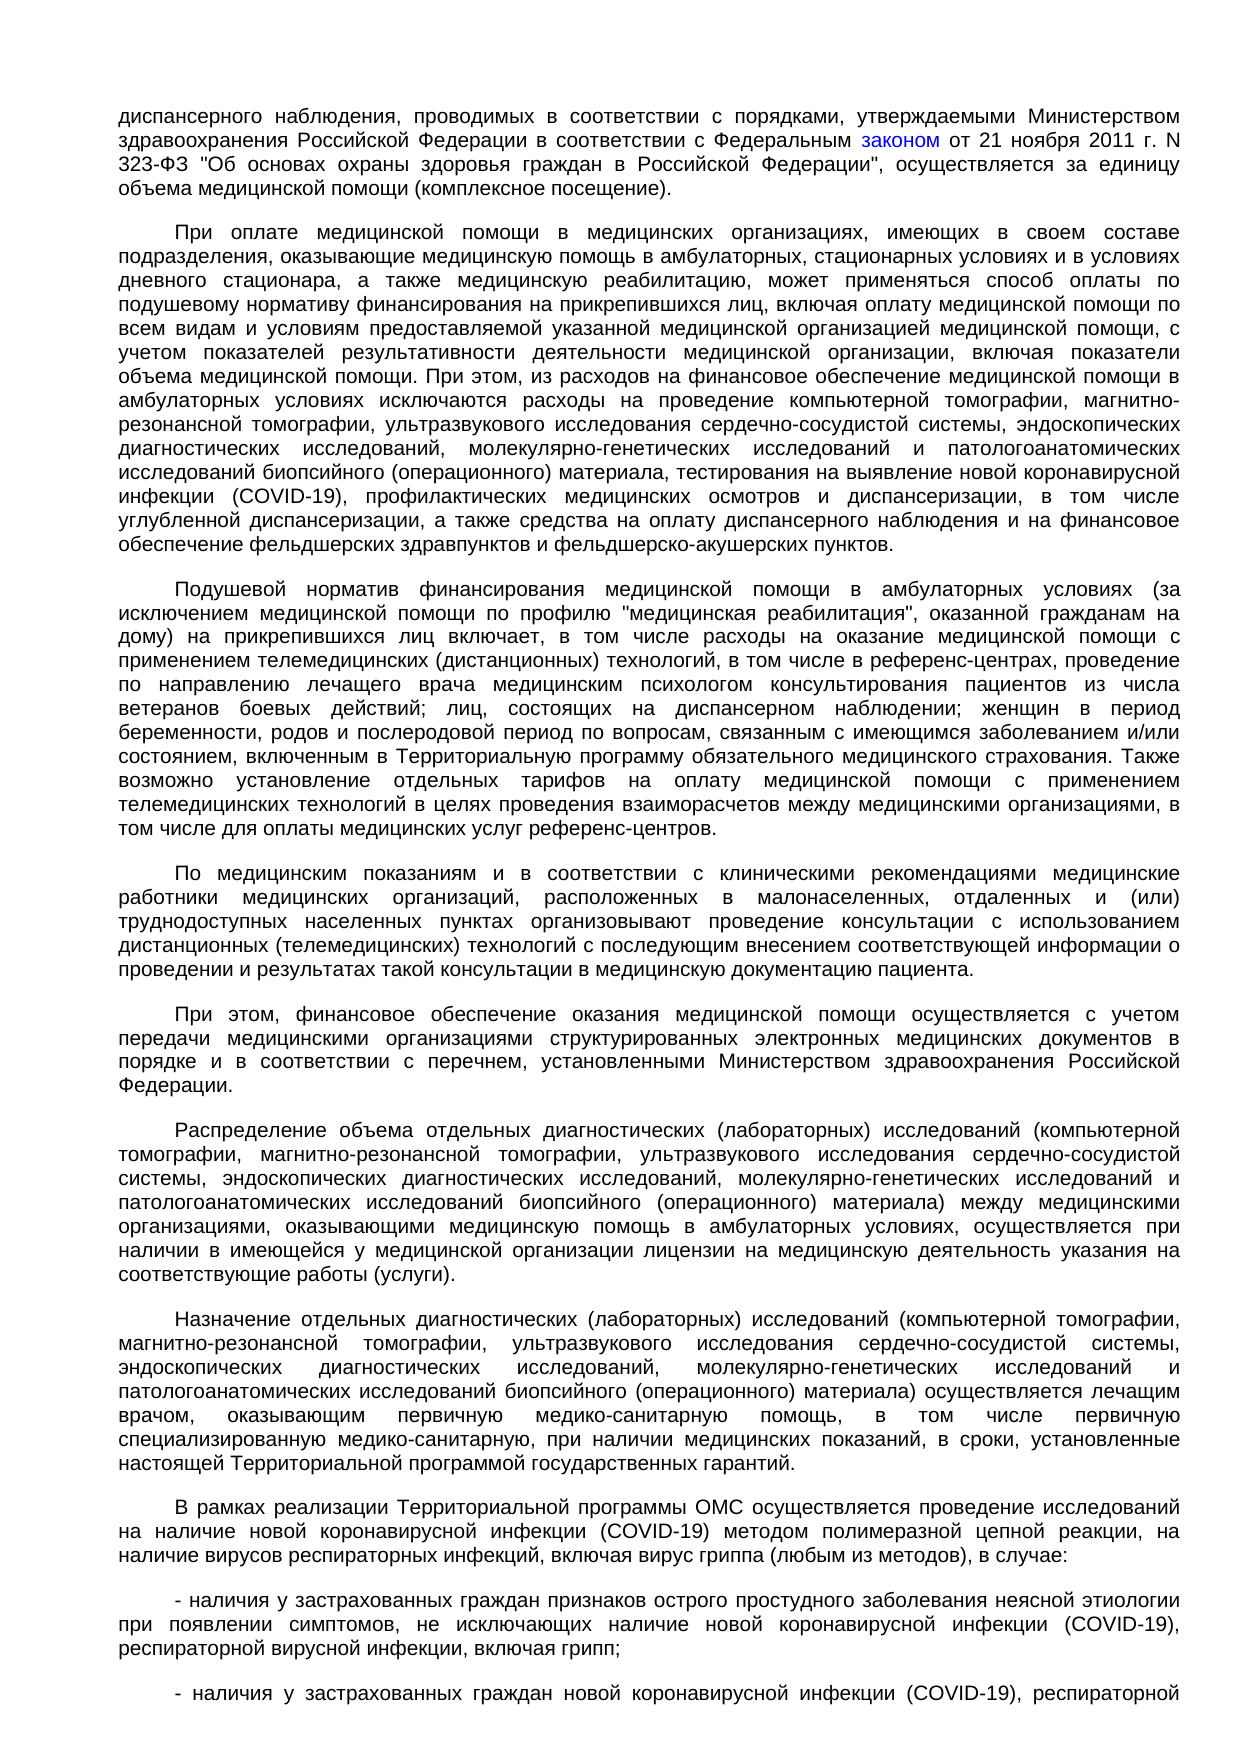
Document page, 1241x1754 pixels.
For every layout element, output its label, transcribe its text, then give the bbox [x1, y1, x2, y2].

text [118, 1681, 1181, 1704]
text Назначение отдельных диагностических (лабораторных) исследований (компьютерной томографии, магнитно-резонансной томографии, ультразвукового исследования сердечно-сосудистой системы, эндоскопических диагностических исследований, молекулярно-генетических исследований и патологоанатомических исследований биопсийного (операционного) материала) осуществляется лечащим врачом, оказывающим первичную медико-санитарную помощь, в том числе первичную специализированную медико-санитарную, при наличии медицинских показаний, в сроки, установленные настоящей Территориальной программой государственных гарантий. [118, 1307, 1181, 1474]
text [118, 103, 1181, 199]
text - наличия у застрахованных граждан признаков острого простудного заболевания неясной этиологии при появлении симптомов, не исключающих наличие новой коронавирусной инфекции (COVID-19), респираторной вирусной инфекции, включая грипп; [118, 1588, 1181, 1660]
text При этом, финансовое обеспечение оказания медицинской помощи осуществляется с учетом передачи медицинскими организациями структурированных электронных медицинских документов в порядке и в соответствии с перечнем, установленными Министерством здравоохранения Российской Федерации. [118, 1001, 1181, 1097]
text В рамках реализации Территориальной программы ОМС осуществляется проведение исследований на наличие новой коронавирусной инфекции (COVID-19) методом полимеразной цепной реакции, на наличие вирусов респираторных инфекций, включая вирус гриппа (любым из методов), в случае: [118, 1495, 1181, 1567]
text По медицинским показаниям и в соответствии с клиническими рекомендациями медицинские работники медицинских организаций, расположенных в малонаселенных, отдаленных и (или) труднодоступных населенных пунктах организовывают проведение консультации с использованием дистанционных (телемедицинских) технологий с последующим внесением соответствующей информации о проведении и результатах такой консультации в медицинскую документацию пациента. [118, 861, 1181, 981]
text Распределение объема отдельных диагностических (лабораторных) исследований (компьютерной томографии, магнитно-резонансной томографии, ультразвукового исследования сердечно-сосудистой системы, эндоскопических диагностических исследований, молекулярно-генетических исследований и патологоанатомических исследований биопсийного (операционного) материала) между медицинскими организациями, оказывающими медицинскую помощь в амбулаторных условиях, осуществляется при наличии в имеющейся у медицинской организации лицензии на медицинскую деятельность указания на соответствующие работы (услуги). [118, 1118, 1181, 1286]
text Подушевой норматив финансирования медицинской помощи в амбулаторных условиях (за исключением медицинской помощи по профилю "медицинская реабилитация", оказанной гражданам на дому) на прикрепившихся лиц включает, в том числе расходы на оказание медицинской помощи с применением телемедицинских (дистанционных) технологий, в том числе в референс-центрах, проведение по направлению лечащего врача медицинским психологом консультирования пациентов из числа ветеранов боевых действий; лиц, состоящих на диспансерном наблюдении; женщин в период беременности, родов и послеродовой период по вопросам, связанным с имеющимся заболеванием и/или состоянием, включенным в Территориальную программу обязательного медицинского страхования. Также возможно установление отдельных тарифов на оплату медицинской помощи с применением телемедицинских технологий в целях проведения взаиморасчетов между медицинскими организациями, в том числе для оплаты медицинских услуг референс-центров. [118, 576, 1181, 840]
text При оплате медицинской помощи в медицинских организациях, имеющих в своем составе подразделения, оказывающие медицинскую помощь в амбулаторных, стационарных условиях и в условиях дневного стационара, а также медицинскую реабилитацию, может применяться способ оплаты по подушевому нормативу финансирования на прикрепившихся лиц, включая оплату медицинской помощи по всем видам и условиям предоставляемой указанной медицинской организацией медицинской помощи, с учетом показателей результативности деятельности медицинской организации, включая показатели объема медицинской помощи. При этом, из расходов на финансовое обеспечение медицинской помощи в амбулаторных условиях исключаются расходы на проведение компьютерной томографии, магнитно-резонансной томографии, ультразвукового исследования сердечно-сосудистой системы, эндоскопических диагностических исследований, молекулярно-генетических исследований и патологоанатомических исследований биопсийного (операционного) материала, тестирования на выявление новой коронавирусной инфекции (COVID-19), профилактических медицинских осмотров и диспансеризации, в том числе углубленной диспансеризации, а также средства на оплату диспансерного наблюдения и на финансовое обеспечение фельдшерских здравпунктов и фельдшерско-акушерских пунктов. [118, 220, 1181, 556]
